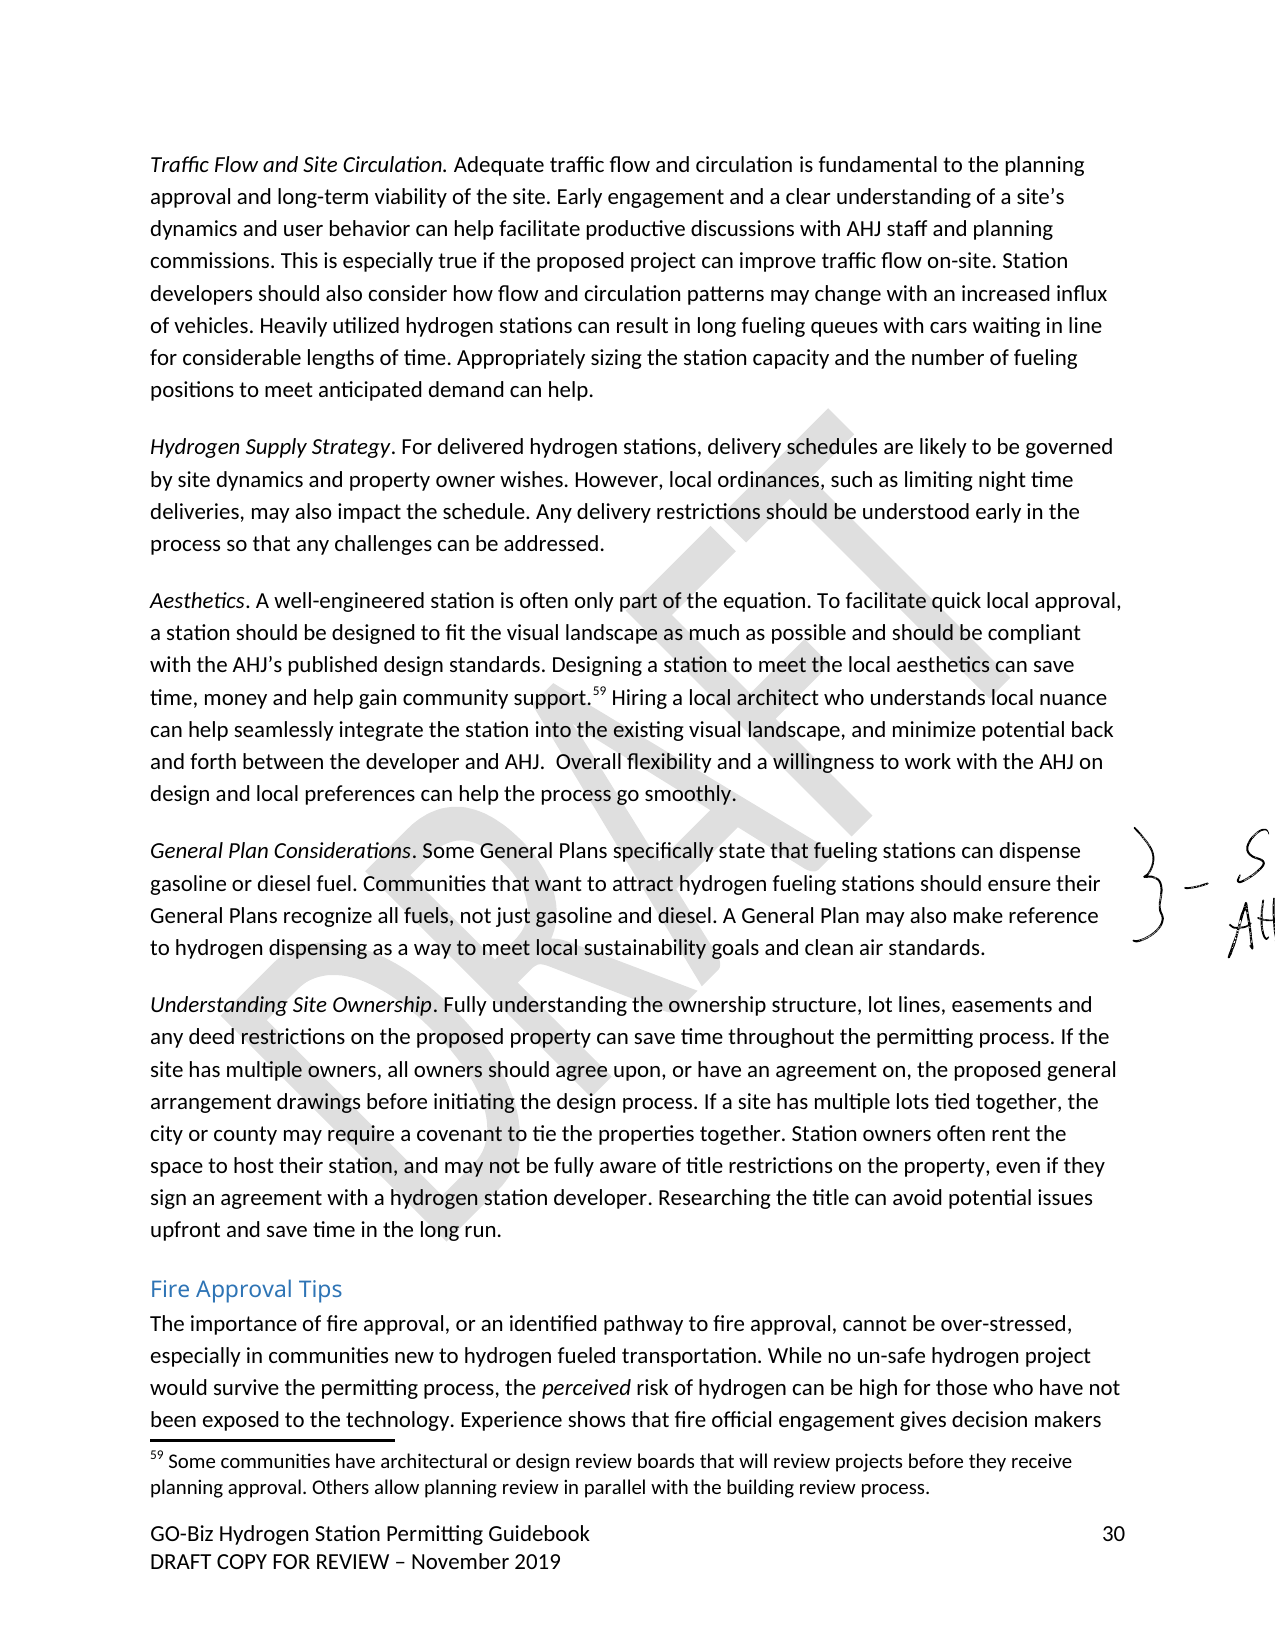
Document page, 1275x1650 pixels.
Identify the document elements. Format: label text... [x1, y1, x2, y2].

text General Plan Considerations. Some General Plans specifically state that fueling stations can dispense gasoline or diesel fuel. Communities that want to attract hydrogen fueling stations should ensure their General Plans recognize all fuels, not just gasoline and diesel. A General Plan may also make reference to hydrogen dispensing as a way to meet local sustainability goals and clean air standards. [150, 837, 1125, 961]
text Aesthetics. A well-engineered station is often only part of the equation. To facilitate quick local approval, a station should be designed to fit the visual landscape as much as possible and should be compliant with the AHJ’s published design standards. Designing a station to meet the local aesthetics can save time, money and help gain community support. Hiring a local architect who understands local nuance can help seamlessly integrate the station into the existing visual landscape, and minimize potential back and forth between the developer and AHJ. Overall flexibility and a willingness to work with the AHJ on design and local preferences can help the process go smoothly. [150, 586, 1125, 807]
text Understanding Site Ownership. Fully understanding the ownership structure, lot lines, easements and any deed restrictions on the proposed property can save time throughout the permitting process. If the site has multiple owners, all owners should agree upon, or have an agreement on, the proposed general arrangement drawings before initiating the design process. If a site has multiple lots tied together, the city or county may require a covenant to tie the properties together. Station owners often rent the space to host their station, and may not be fully aware of title restrictions on the property, even if they sign an agreement with a hydrogen station developer. Researching the title can avoid potential issues upfront and save time in the long run. [150, 990, 1125, 1244]
subtitle Fire Approval Tips [150, 1273, 1125, 1304]
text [150, 1309, 1125, 1433]
text Traffic Flow and Site Circulation. Adequate traffic flow and circulation is fundamental to the planning approval and long-term viability of the site. Early engagement and a clear understanding of a site’s dynamics and user behavior can help facilitate productive discussions with AHJ staff and planning commissions. This is especially true if the proposed project can improve traffic flow on-site. Station developers should also consider how flow and circulation patterns may change with an increased influx of vehicles. Heavily utilized hydrogen stations can result in long fueling queues with cars waiting in line for considerable lengths of time. Appropriately sizing the station capacity and the number of fueling positions to meet anticipated demand can help. [150, 150, 1125, 403]
text Hydrogen Supply Strategy. For delivered hydrogen stations, delivery schedules are likely to be governed by site dynamics and property owner wishes. However, local ordinances, such as limiting night time deliveries, may also impact the schedule. Any delivery restrictions should be understood early in the process so that any challenges can be addressed. [150, 432, 1125, 557]
